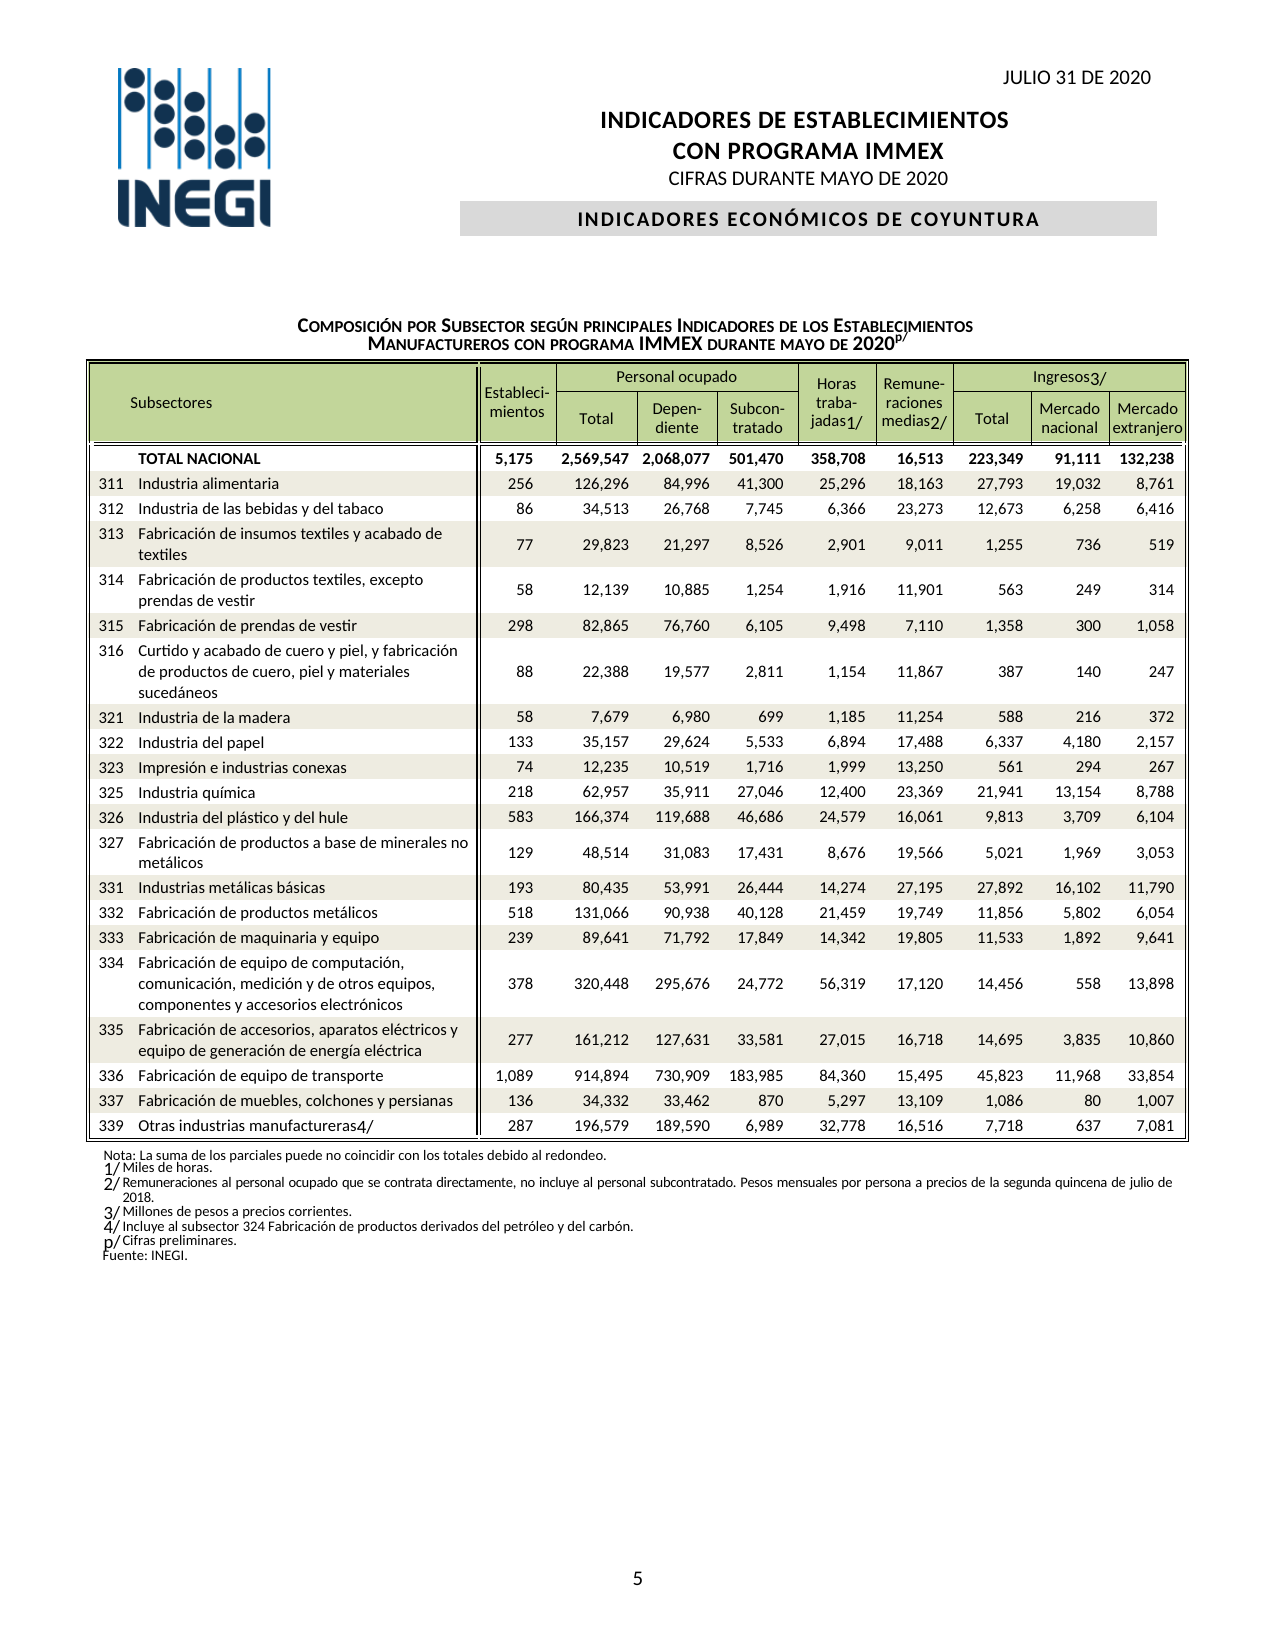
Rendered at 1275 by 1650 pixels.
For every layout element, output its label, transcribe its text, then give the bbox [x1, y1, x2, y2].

table_cell 21,459 [798, 900, 876, 925]
table_cell 15,495 [876, 1063, 954, 1088]
table_cell 561 [954, 754, 1031, 779]
table_cell 12,400 [798, 779, 876, 804]
text 2/ Remuneraciones al personal ocupado que se contrata directamente, no incluye al personal subcontratado. Pesos mensuales por persona a precios de la segunda quincena de julio de 2018. [103, 1176, 1175, 1205]
table_cell 563 [954, 567, 1031, 613]
table_cell 295,676 [637, 950, 718, 1017]
table_cell 74 [481, 754, 556, 779]
table_cell 1,969 [1031, 829, 1109, 875]
table_cell 699 [718, 704, 798, 729]
table_cell 337 [90, 1088, 131, 1113]
table_cell 6,980 [637, 704, 718, 729]
table_cell 1,255 [954, 521, 1031, 567]
table_cell 189,590 [637, 1113, 718, 1138]
table_cell 26,768 [637, 496, 718, 521]
table_cell 131,066 [556, 900, 637, 925]
table_cell 29,823 [556, 521, 637, 567]
table_cell 1,892 [1031, 925, 1109, 950]
table_cell 133 [481, 729, 556, 754]
table_cell 2,157 [1109, 729, 1185, 754]
table_cell 193 [481, 875, 556, 900]
table_cell 24,579 [798, 804, 876, 829]
table_cell 316 [90, 638, 131, 704]
table_cell 277 [481, 1017, 556, 1063]
table_cell 23,273 [876, 496, 954, 521]
text 4/ Incluye al subsector 324 Fabricación de productos derivados del petróleo y del carbón. [103, 1219, 1175, 1234]
table_cell 17,849 [718, 925, 798, 950]
table_cell 2,068,077 [637, 446, 718, 471]
table_cell Mercado nacional [1032, 392, 1109, 441]
table_cell Fabricación de productos metálicos [131, 900, 476, 925]
table_cell 11,968 [1031, 1063, 1109, 1088]
table_cell 378 [481, 950, 556, 1017]
table_cell 13,898 [1109, 950, 1185, 1017]
table_cell 31,083 [637, 829, 718, 875]
text Fuente: INEGI. [102, 1249, 1175, 1263]
table_cell 196,579 [556, 1113, 637, 1138]
table_cell 1,254 [718, 567, 798, 613]
table_cell 33,854 [1109, 1063, 1185, 1088]
table_cell 1,358 [954, 613, 1031, 638]
table_cell 518 [481, 900, 556, 925]
text Nota: La suma de los parciales puede no coincidir con los totales debido al redondeo. [103, 1142, 1175, 1161]
table_cell Industrias metálicas básicas [131, 875, 476, 900]
table_cell 1,716 [718, 754, 798, 779]
table_cell 41,300 [718, 471, 798, 496]
table_cell Curtido y acabado de cuero y piel, y fabricación de productos de cuero, piel y materiales sucedáneos [131, 638, 476, 704]
table_cell 9,011 [876, 521, 954, 567]
table_cell 249 [1031, 567, 1109, 613]
table_cell 332 [90, 900, 131, 925]
table_cell Fabricación de maquinaria y equipo [131, 925, 476, 950]
table_cell 6,416 [1109, 496, 1185, 521]
table_cell 312 [90, 496, 131, 521]
table_cell Industria de las bebidas y del tabaco [131, 496, 476, 521]
table_cell 6,989 [718, 1113, 798, 1138]
table_cell 129 [481, 829, 556, 875]
table_cell 6,337 [954, 729, 1031, 754]
table_cell 34,332 [556, 1088, 637, 1113]
table_cell 501,470 [718, 446, 798, 471]
table_cell 870 [718, 1088, 798, 1113]
table_cell Fabricación de accesorios, aparatos eléctricos y equipo de generación de energía eléctrica [131, 1017, 476, 1063]
table_cell 16,513 [876, 446, 954, 471]
table_cell 27,015 [798, 1017, 876, 1063]
table_cell 7,718 [954, 1113, 1031, 1138]
table_cell 12,673 [954, 496, 1031, 521]
table_cell 19,805 [876, 925, 954, 950]
table_cell Industria de la madera [131, 704, 476, 729]
table_cell 339 [90, 1113, 131, 1138]
table_cell 1,086 [954, 1088, 1031, 1113]
table_cell 6,105 [718, 613, 798, 638]
table_cell 132,238 [1109, 441, 1187, 471]
table_cell 3,709 [1031, 804, 1109, 829]
table_cell 3,835 [1031, 1017, 1109, 1063]
table_cell Depen-diente [638, 392, 717, 441]
table_cell 12,235 [556, 754, 637, 779]
table_cell 325 [90, 779, 131, 804]
table_cell [88, 441, 131, 471]
table_cell 6,366 [798, 496, 876, 521]
table_cell 14,456 [954, 950, 1031, 1017]
table_cell 298 [481, 613, 556, 638]
table_cell 13,109 [876, 1088, 954, 1113]
table_cell 19,749 [876, 900, 954, 925]
table_cell 27,046 [718, 779, 798, 804]
table_cell 22,388 [556, 638, 637, 704]
table_cell 17,488 [876, 729, 954, 754]
table_cell 323 [90, 754, 131, 779]
text Composición por Subsector según principales Indicadores de los Establecimientos Manufactureros con programa IMMEX durante mayo de 2020p/ [118, 313, 1157, 355]
table_cell 91,111 [1031, 446, 1109, 471]
table_cell 11,790 [1109, 875, 1185, 900]
table_cell Subcon-tratado [718, 392, 798, 441]
table_cell 84,996 [637, 471, 718, 496]
table_cell 17,120 [876, 950, 954, 1017]
table_cell 326 [90, 804, 131, 829]
table_cell 56,319 [798, 950, 876, 1017]
table_cell 11,867 [876, 638, 954, 704]
table_cell 140 [1031, 638, 1109, 704]
table_cell 7,081 [1109, 1113, 1185, 1138]
table_cell 58 [481, 704, 556, 729]
table_cell 16,718 [876, 1017, 954, 1063]
table_cell 5,175 [481, 446, 556, 471]
table_cell 5,021 [954, 829, 1031, 875]
table_cell 6,258 [1031, 496, 1109, 521]
table_cell 48,514 [556, 829, 637, 875]
table_cell Industria química [131, 779, 476, 804]
table_cell Fabricación de productos a base de minerales no metálicos [131, 829, 476, 875]
table_cell Fabricación de muebles, colchones y persianas [131, 1088, 476, 1113]
table_cell 223,349 [954, 446, 1031, 471]
table_cell 313 [90, 521, 131, 567]
table_cell 314 [1109, 567, 1185, 613]
table_cell 27,892 [954, 875, 1031, 900]
table_cell 7,110 [876, 613, 954, 638]
table_cell Industria alimentaria [131, 471, 476, 496]
text 1/ Miles de horas. [103, 1161, 1175, 1176]
table_cell 10,860 [1109, 1017, 1185, 1063]
table_cell 2,569,547 [556, 446, 637, 471]
table_cell 27,195 [876, 875, 954, 900]
table_cell 58 [481, 567, 556, 613]
table_cell 11,856 [954, 900, 1031, 925]
table_cell 2,901 [798, 521, 876, 567]
table_cell 12,139 [556, 567, 637, 613]
table_cell 14,342 [798, 925, 876, 950]
table_cell 76,760 [637, 613, 718, 638]
table_cell 26,444 [718, 875, 798, 900]
table_cell 314 [90, 567, 131, 613]
table_cell 333 [90, 925, 131, 950]
table_cell 7,745 [718, 496, 798, 521]
table_cell Fabricación de productos textiles, excepto prendas de vestir [131, 567, 476, 613]
table_cell 71,792 [637, 925, 718, 950]
table_cell 387 [954, 638, 1031, 704]
table_cell 2,811 [718, 638, 798, 704]
table_cell 6,104 [1109, 804, 1185, 829]
table_cell 218 [481, 779, 556, 804]
table_cell Total [557, 392, 637, 441]
table_cell 14,274 [798, 875, 876, 900]
table_cell 239 [481, 925, 556, 950]
table_cell 300 [1031, 613, 1109, 638]
table_cell 320,448 [556, 950, 637, 1017]
table_cell Mercado extranjero [1110, 392, 1185, 441]
table_cell 29,624 [637, 729, 718, 754]
table_cell 35,157 [556, 729, 637, 754]
table_cell 53,991 [637, 875, 718, 900]
table_cell 914,894 [556, 1063, 637, 1088]
table_cell 9,813 [954, 804, 1031, 829]
table_cell 25,296 [798, 471, 876, 496]
table_cell 13,154 [1031, 779, 1109, 804]
table_cell 62,957 [556, 779, 637, 804]
table_cell 321 [90, 704, 131, 729]
table_cell 14,695 [954, 1017, 1031, 1063]
table_cell 1,154 [798, 638, 876, 704]
table_cell 86 [481, 496, 556, 521]
table_header Subsectores [88, 361, 479, 441]
table_cell 216 [1031, 704, 1109, 729]
table_cell 183,985 [718, 1063, 798, 1088]
table_cell 247 [1109, 638, 1185, 704]
table_cell 16,102 [1031, 875, 1109, 900]
table_cell 10,885 [637, 567, 718, 613]
table_cell 82,865 [556, 613, 637, 638]
table_cell 32,778 [798, 1113, 876, 1138]
table_cell 322 [90, 729, 131, 754]
table_cell 23,369 [876, 779, 954, 804]
table_cell Industria del plástico y del hule [131, 804, 476, 829]
table_cell 16,061 [876, 804, 954, 829]
table_cell Total [954, 392, 1031, 441]
table_cell 267 [1109, 754, 1185, 779]
table_header Horas traba-jadas1/ [799, 364, 876, 441]
table_cell 35,911 [637, 779, 718, 804]
table_cell Fabricación de prendas de vestir [131, 613, 476, 638]
table_cell Fabricación de insumos textiles y acabado de textiles [131, 521, 476, 567]
table_cell 11,901 [876, 567, 954, 613]
table_cell 10,519 [637, 754, 718, 779]
table_cell 21,297 [637, 521, 718, 567]
table_cell 11,533 [954, 925, 1031, 950]
table_cell 315 [90, 613, 131, 638]
table_cell 80,435 [556, 875, 637, 900]
table_cell 27,793 [954, 471, 1031, 496]
table_cell 7,679 [556, 704, 637, 729]
table_cell 45,823 [954, 1063, 1031, 1088]
table_cell 558 [1031, 950, 1109, 1017]
table_cell 327 [90, 829, 131, 875]
table_cell 77 [481, 521, 556, 567]
table_cell 287 [479, 1113, 556, 1138]
table_cell 5,297 [798, 1088, 876, 1113]
table_cell 3,053 [1109, 829, 1185, 875]
table_cell 127,631 [637, 1017, 718, 1063]
table_cell 583 [481, 804, 556, 829]
table_cell Impresión e industrias conexas [131, 754, 476, 779]
text 3/ Millones de pesos a precios corrientes. [103, 1205, 1175, 1219]
table_cell 331 [90, 875, 131, 900]
table_cell 80 [1031, 1088, 1109, 1113]
table_cell 161,212 [556, 1017, 637, 1063]
text p/ Cifras preliminares. [103, 1234, 1175, 1249]
table_cell 1,185 [798, 704, 876, 729]
table_cell Fabricación de equipo de computación, comunicación, medición y de otros equipos, componentes y accesorios electrónicos [131, 950, 476, 1017]
table_cell 4,180 [1031, 729, 1109, 754]
table_cell 19,577 [637, 638, 718, 704]
table_cell 1,999 [798, 754, 876, 779]
table_cell 40,128 [718, 900, 798, 925]
table_cell 166,374 [556, 804, 637, 829]
table_cell 5,533 [718, 729, 798, 754]
table_cell 19,032 [1031, 471, 1109, 496]
table_header Ingresos3/ [954, 364, 1185, 391]
table_cell 1,916 [798, 567, 876, 613]
table_cell 372 [1109, 704, 1185, 729]
table_cell 24,772 [718, 950, 798, 1017]
table_cell 736 [1031, 521, 1109, 567]
table_cell 17,431 [718, 829, 798, 875]
table_cell Industria del papel [131, 729, 476, 754]
table_cell TOTAL NACIONAL [131, 446, 476, 471]
table_cell 9,498 [798, 613, 876, 638]
table_cell 336 [90, 1063, 131, 1088]
table_cell 11,254 [876, 704, 954, 729]
table_cell 730,909 [637, 1063, 718, 1088]
table_cell 6,894 [798, 729, 876, 754]
table_cell 335 [90, 1017, 131, 1063]
table_header Personal ocupado [557, 364, 798, 391]
table_cell 8,676 [798, 829, 876, 875]
table_cell 334 [90, 950, 131, 1017]
table_cell 136 [481, 1088, 556, 1113]
table_cell 8,788 [1109, 779, 1185, 804]
table_cell 13,250 [876, 754, 954, 779]
table_cell 19,566 [876, 829, 954, 875]
table_cell 46,686 [718, 804, 798, 829]
table_cell 256 [481, 471, 556, 496]
table_cell 5,802 [1031, 900, 1109, 925]
table_cell 1,089 [481, 1063, 556, 1088]
table_cell 8,761 [1109, 471, 1185, 496]
table_cell Fabricación de equipo de transporte [131, 1063, 476, 1088]
table_cell 34,513 [556, 496, 637, 521]
table_cell 311 [90, 471, 131, 496]
table_cell 21,941 [954, 779, 1031, 804]
table_cell 90,938 [637, 900, 718, 925]
table_cell 294 [1031, 754, 1109, 779]
table_cell 88 [481, 638, 556, 704]
picture [118, 68, 271, 227]
table_cell 519 [1109, 521, 1185, 567]
table_cell 33,581 [718, 1017, 798, 1063]
table_cell 33,462 [637, 1088, 718, 1113]
table_cell 18,163 [876, 471, 954, 496]
table_cell 1,007 [1109, 1088, 1185, 1113]
table_cell 588 [954, 704, 1031, 729]
table_cell 126,296 [556, 471, 637, 496]
table_cell 84,360 [798, 1063, 876, 1088]
table_header Estableci-mientos [479, 363, 556, 441]
table_header Remune-raciones medias2/ [877, 364, 953, 441]
table_cell 89,641 [556, 925, 637, 950]
table_cell 6,054 [1109, 900, 1185, 925]
table_cell 9,641 [1109, 925, 1185, 950]
table_cell 16,516 [876, 1113, 954, 1138]
table_cell 637 [1031, 1113, 1109, 1138]
table_cell 119,688 [637, 804, 718, 829]
table_cell 358,708 [798, 446, 876, 471]
table_cell Otras industrias manufactureras4/ [131, 1113, 479, 1138]
table_cell 1,058 [1109, 613, 1185, 638]
table_cell 8,526 [718, 521, 798, 567]
